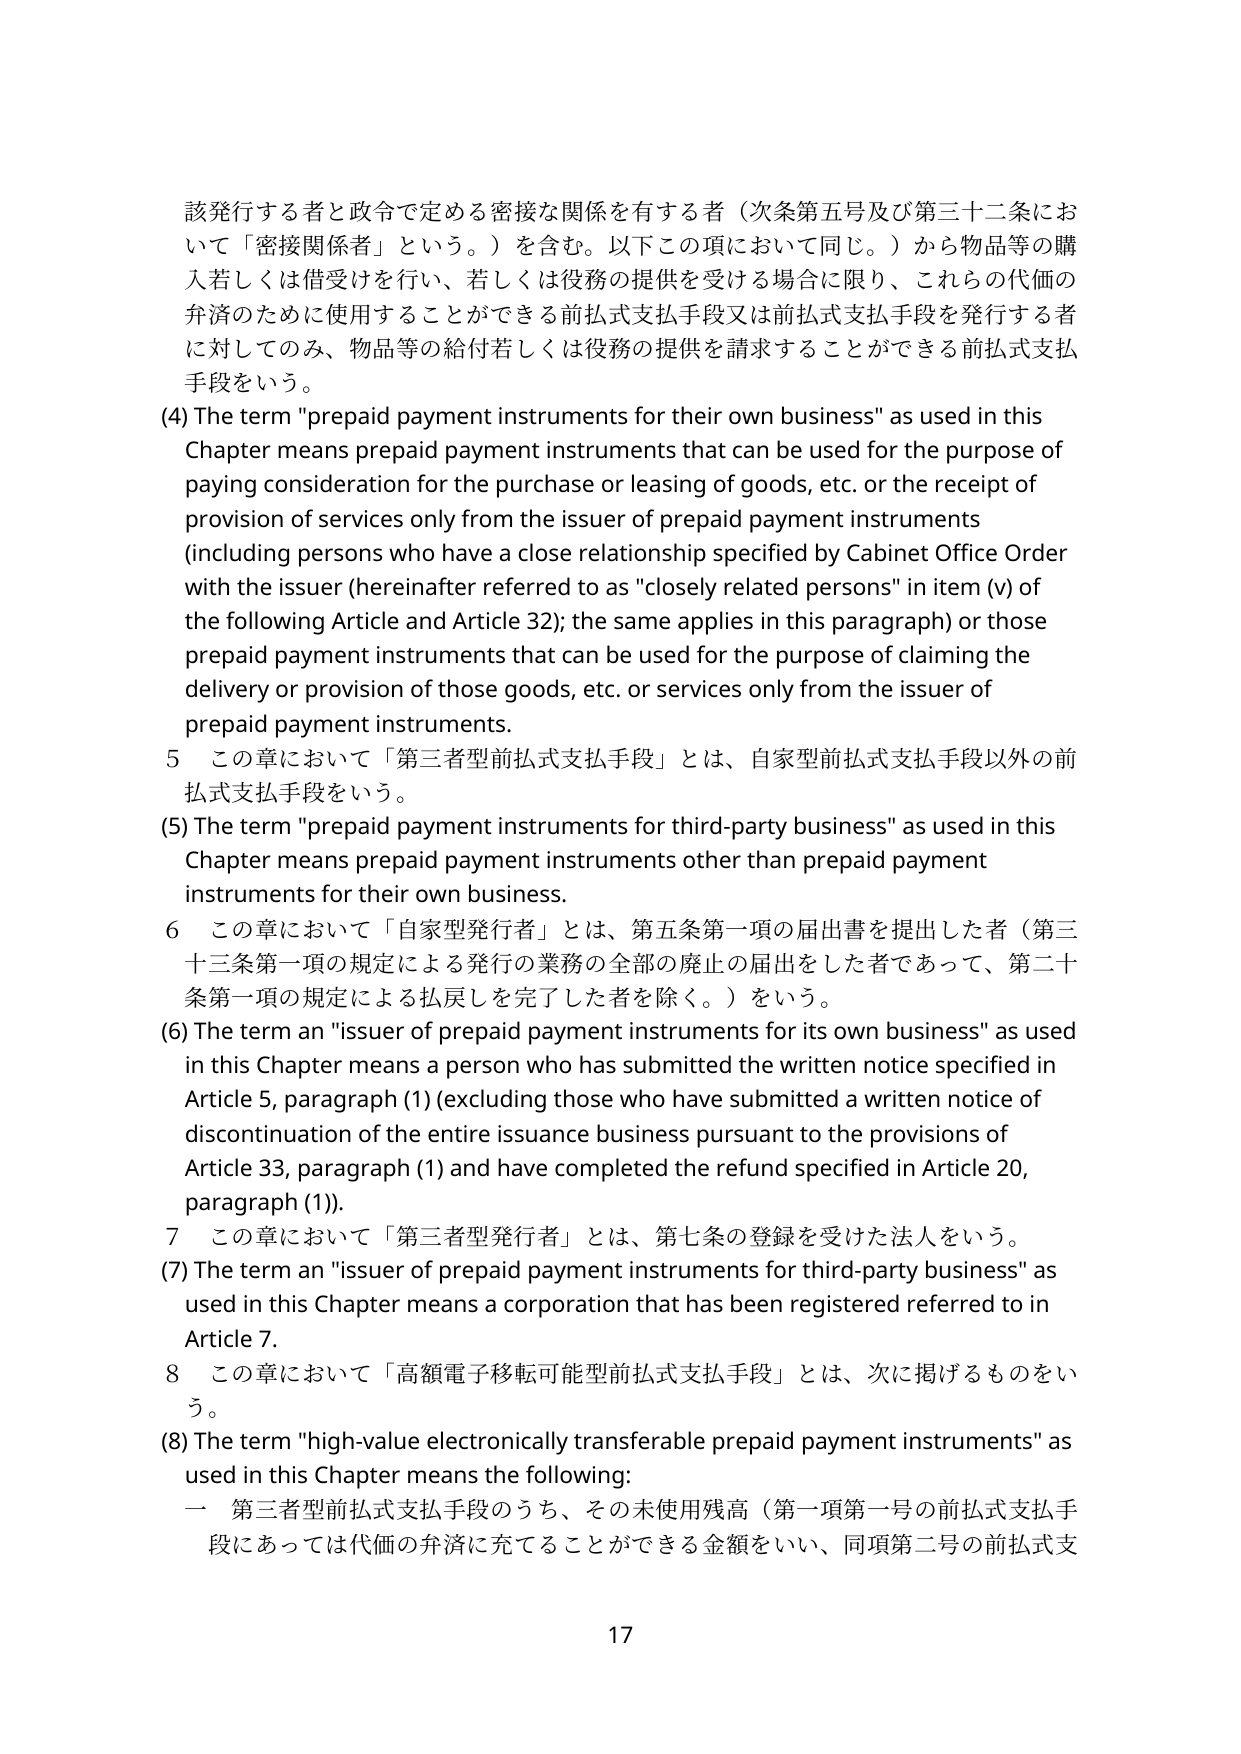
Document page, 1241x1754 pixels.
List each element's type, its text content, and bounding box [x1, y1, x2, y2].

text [161, 194, 1079, 399]
text (8) The term "high-value electronically transferable prepaid payment instruments" as used in this Chapter means the following: [161, 1424, 1079, 1492]
text (7) The term an "issuer of prepaid payment instruments for third-party business" as used in this Chapter means a corporation that has been registered referred to in Article 7. [161, 1253, 1079, 1355]
text ８ この章において「高額電子移転可能型前払式支払手段」とは、次に掲げるものをいう。 [161, 1355, 1079, 1424]
text (6) The term an "issuer of prepaid payment instruments for its own business" as used in this Chapter means a person who has submitted the written notice specified in Article 5, paragraph (1) (excluding those who have submitted a written notice of discontinuation of the entire issuance business pursuant to the provisions of Article 33, paragraph (1) and have completed the refund specified in Article 20, paragraph (1)). [161, 1014, 1079, 1219]
text (4) The term "prepaid payment instruments for their own business" as used in this Chapter means prepaid payment instruments that can be used for the purpose of paying consideration for the purchase or leasing of goods, etc. or the receipt of provision of services only from the issuer of prepaid payment instruments (including persons who have a close relationship specified by Cabinet Office Order with the issuer (hereinafter referred to as "closely related persons" in item (v) of the following Article and Article 32); the same applies in this paragraph) or those prepaid payment instruments that can be used for the purpose of claiming the delivery or provision of those goods, etc. or services only from the issuer of prepaid payment instruments. [161, 399, 1079, 740]
text ５ この章において「第三者型前払式支払手段」とは、自家型前払式支払手段以外の前払式支払手段をいう。 [161, 740, 1079, 809]
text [184, 1492, 1079, 1560]
text ６ この章において「自家型発行者」とは、第五条第一項の届出書を提出した者（第三十三条第一項の規定による発行の業務の全部の廃止の届出をした者であって、第二十条第一項の規定による払戻しを完了した者を除く。）をいう。 [161, 911, 1079, 1014]
text (5) The term "prepaid payment instruments for third-party business" as used in this Chapter means prepaid payment instruments other than prepaid payment instruments for their own business. [161, 809, 1079, 911]
text ７ この章において「第三者型発行者」とは、第七条の登録を受けた法人をいう。 [161, 1219, 1079, 1253]
